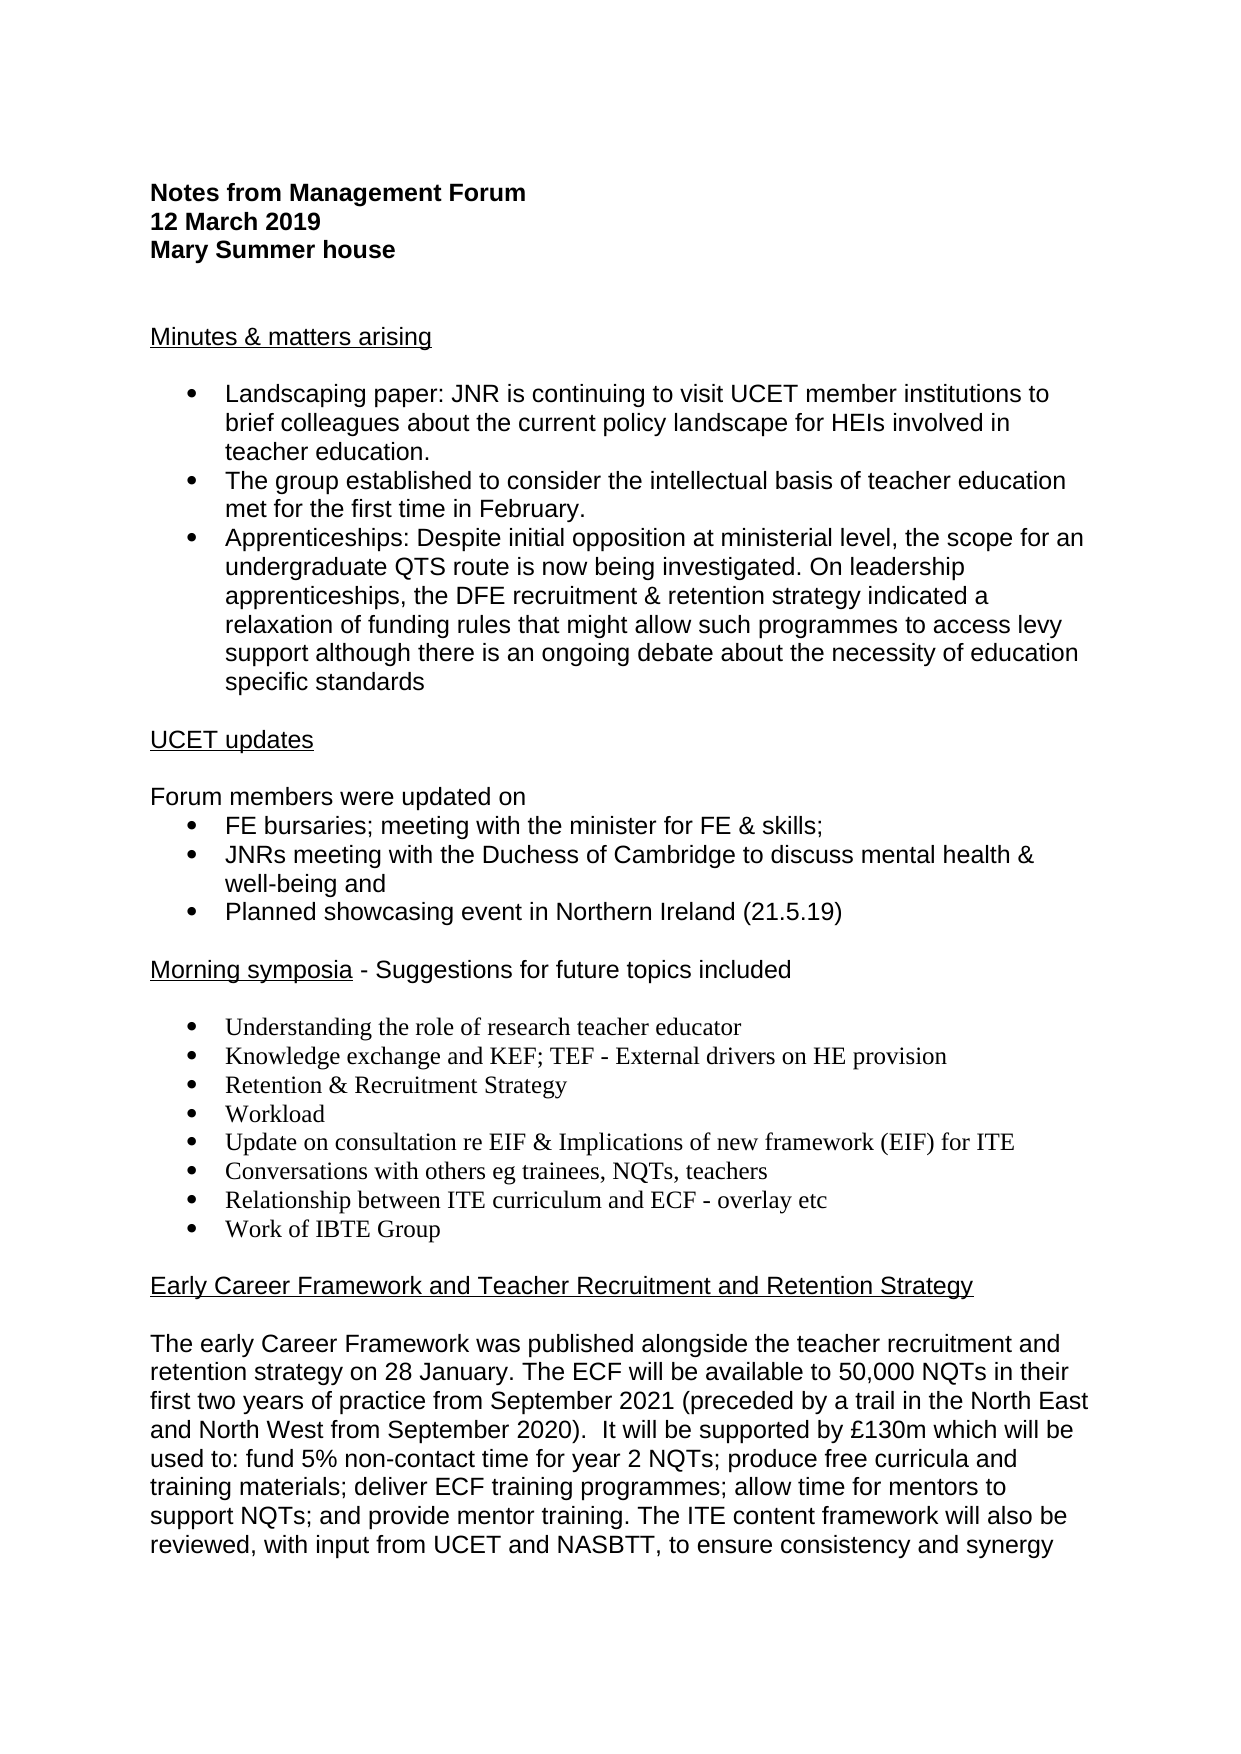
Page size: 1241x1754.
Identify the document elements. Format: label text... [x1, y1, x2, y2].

text 12 March 2019 [150, 207, 1090, 236]
list The group established to consider the intellectual basis of teacher education met for the first time in February. [187, 466, 1090, 523]
text Morning symposia - Suggestions for future topics included [150, 955, 1090, 984]
text Early Career Framework and Teacher Recruitment and Retention Strategy [150, 1271, 1090, 1300]
text Forum members were updated on [150, 782, 1090, 811]
list JNRs meeting with the Duchess of Cambridge to discuss mental health & well-being and [187, 840, 1090, 897]
list Understanding the role of research teacher educator [187, 1012, 1090, 1041]
list Workload [187, 1099, 1090, 1127]
list Retention & Recruitment Strategy [187, 1070, 1090, 1099]
list Conversations with others eg trainees, NQTs, teachers [187, 1156, 1090, 1185]
list Work of IBTE Group [187, 1214, 1090, 1242]
list Landscaping paper: JNR is continuing to visit UCET member institutions to brief colleagues about the current policy landscape for HEIs involved in teacher education. [187, 379, 1090, 466]
text UCET updates [150, 724, 1090, 753]
text Minutes & matters arising [150, 322, 1090, 351]
text Mary Summer house [150, 236, 1090, 264]
list Planned showcasing event in Northern Ireland (21.5.19) [187, 897, 1090, 926]
list Relationship between ITE curriculum and ECF - overlay etc [187, 1185, 1090, 1214]
list FE bursaries; meeting with the minister for FE & skills; [187, 811, 1090, 840]
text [150, 1329, 1090, 1559]
list Update on consultation re EIF & Implications of new framework (EIF) for ITE [187, 1127, 1090, 1156]
list Apprenticeships: Despite initial opposition at ministerial level, the scope for an undergraduate QTS route is now being investigated. On leadership apprenticeships, the DFE recruitment & retention strategy indicated a relaxation of funding rules that might allow such programmes to access levy support although there is an ongoing debate about the necessity of education specific standards [187, 523, 1090, 696]
text Notes from Management Forum [150, 178, 1090, 207]
list Knowledge exchange and KEF; TEF - External drivers on HE provision [187, 1041, 1090, 1070]
